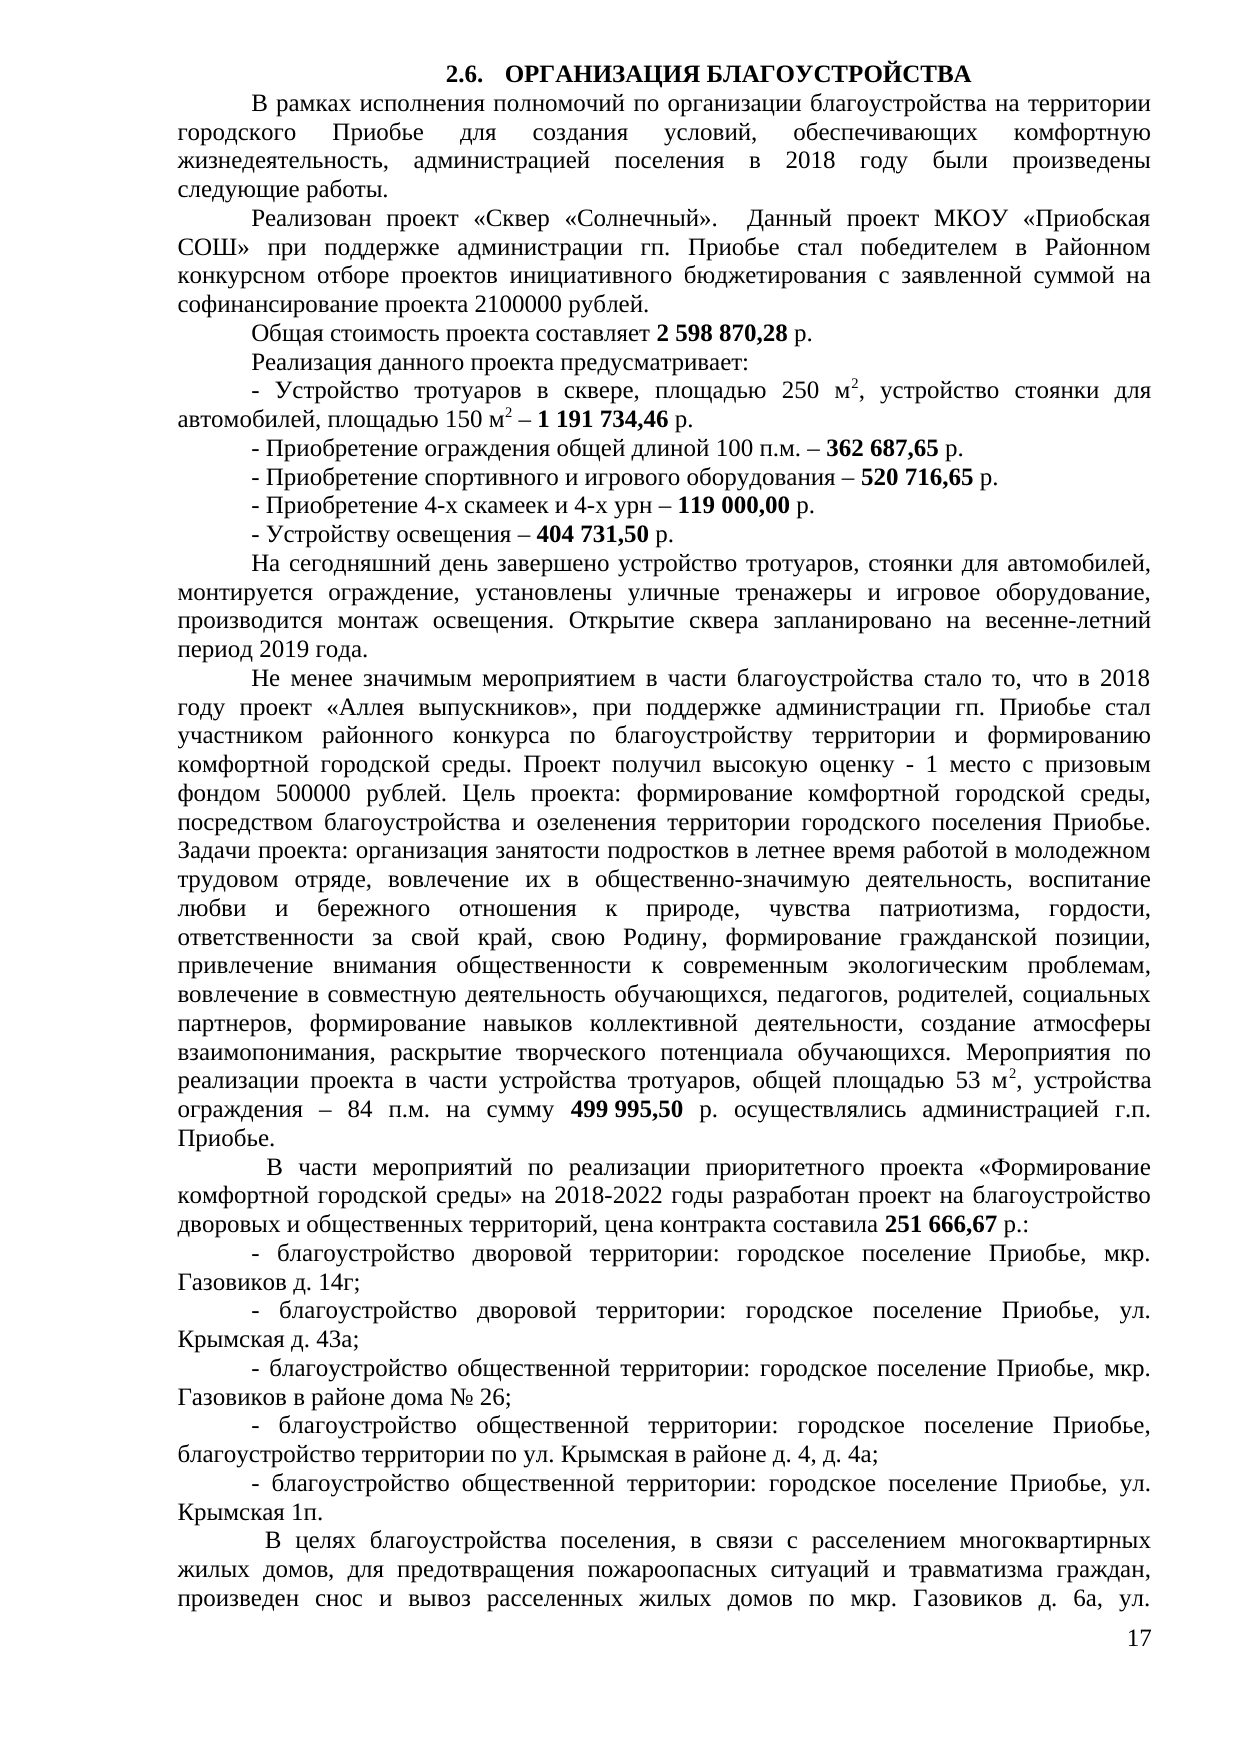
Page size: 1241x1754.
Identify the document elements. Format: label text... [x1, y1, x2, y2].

text Реализован проект «Сквер «Солнечный». Данный проект МКОУ «Приобская СОШ» при поддержке администрации гп. Приобье стал победителем в Районном конкурсном отборе проектов инициативного бюджетирования с заявленной суммой на софинансирование проекта 2100000 рублей. [177, 203, 1152, 318]
list ОРГАНИЗАЦИЯ БЛАГОУСТРОЙСТВА [266, 59, 1152, 88]
text Общая стоимость проекта составляет 2 598 870,28 р. [177, 318, 1152, 347]
text - благоустройство общественной территории: городское поселение Приобье, мкр. Газовиков в районе дома № 26; [177, 1353, 1152, 1410]
text - благоустройство общественной территории: городское поселение Приобье, ул. Крымская 1п. [177, 1468, 1152, 1525]
text Реализация данного проекта предусматривает: [177, 347, 1152, 375]
text - Устройству освещения – 404 731,50 р. [177, 519, 1152, 548]
text В части мероприятий по реализации приоритетного проекта «Формирование комфортной городской среды» на 2018-2022 годы разработан проект на благоустройство дворовых и общественных территорий, цена контракта составила 251 666,67 р.: [177, 1152, 1152, 1238]
text - благоустройство дворовой территории: городское поселение Приобье, ул. Крымская д. 43а; [177, 1295, 1152, 1353]
text - благоустройство общественной территории: городское поселение Приобье, благоустройство территории по ул. Крымская в районе д. 4, д. 4а; [177, 1410, 1152, 1468]
text - Приобретение спортивного и игрового оборудования – 520 716,65 р. [177, 462, 1152, 490]
text В рамках исполнения полномочий по организации благоустройства на территории городского Приобье для создания условий, обеспечивающих комфортную жизнедеятельность, администрацией поселения в 2018 году были произведены следующие работы. [177, 88, 1152, 203]
text - Устройство тротуаров в сквере, площадью 250 м2, устройство стоянки для автомобилей, площадью 150 м2 – 1 191 734,46 р. [177, 375, 1152, 433]
text - благоустройство дворовой территории: городское поселение Приобье, мкр. Газовиков д. 14г; [177, 1238, 1152, 1295]
text Не менее значимым мероприятием в части благоустройства стало то, что в 2018 году проект «Аллея выпускников», при поддержке администрации гп. Приобье стал участником районного конкурса по благоустройству территории и формированию комфортной городской среды. Проект получил высокую оценку - 1 место с призовым фондом 500000 рублей. Цель проекта: формирование комфортной городской среды, посредством благоустройства и озеленения территории городского поселения Приобье. Задачи проекта: организация занятости подростков в летнее время работой в молодежном трудовом отряде, вовлечение их в общественно-значимую деятельность, воспитание любви и бережного отношения к природе, чувства патриотизма, гордости, ответственности за свой край, свою Родину, формирование гражданской позиции, привлечение внимания общественности к современным экологическим проблемам, вовлечение в совместную деятельность обучающихся, педагогов, родителей, социальных партнеров, формирование навыков коллективной деятельности, создание атмосферы взаимопонимания, раскрытие творческого потенциала обучающихся. Мероприятия по реализации проекта в части устройства тротуаров, общей площадью 53 м2, устройства ограждения – 84 п.м. на сумму 499 995,50 р. осуществлялись администрацией г.п. Приобье. [177, 663, 1152, 1152]
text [177, 1525, 1152, 1612]
text На сегодняшний день завершено устройство тротуаров, стоянки для автомобилей, монтируется ограждение, установлены уличные тренажеры и игровое оборудование, производится монтаж освещения. Открытие сквера запланировано на весенне-летний период 2019 года. [177, 548, 1152, 663]
text - Приобретение ограждения общей длиной 100 п.м. – 362 687,65 р. [177, 433, 1152, 462]
text - Приобретение 4-х скамеек и 4-х урн – 119 000,00 р. [177, 490, 1152, 519]
